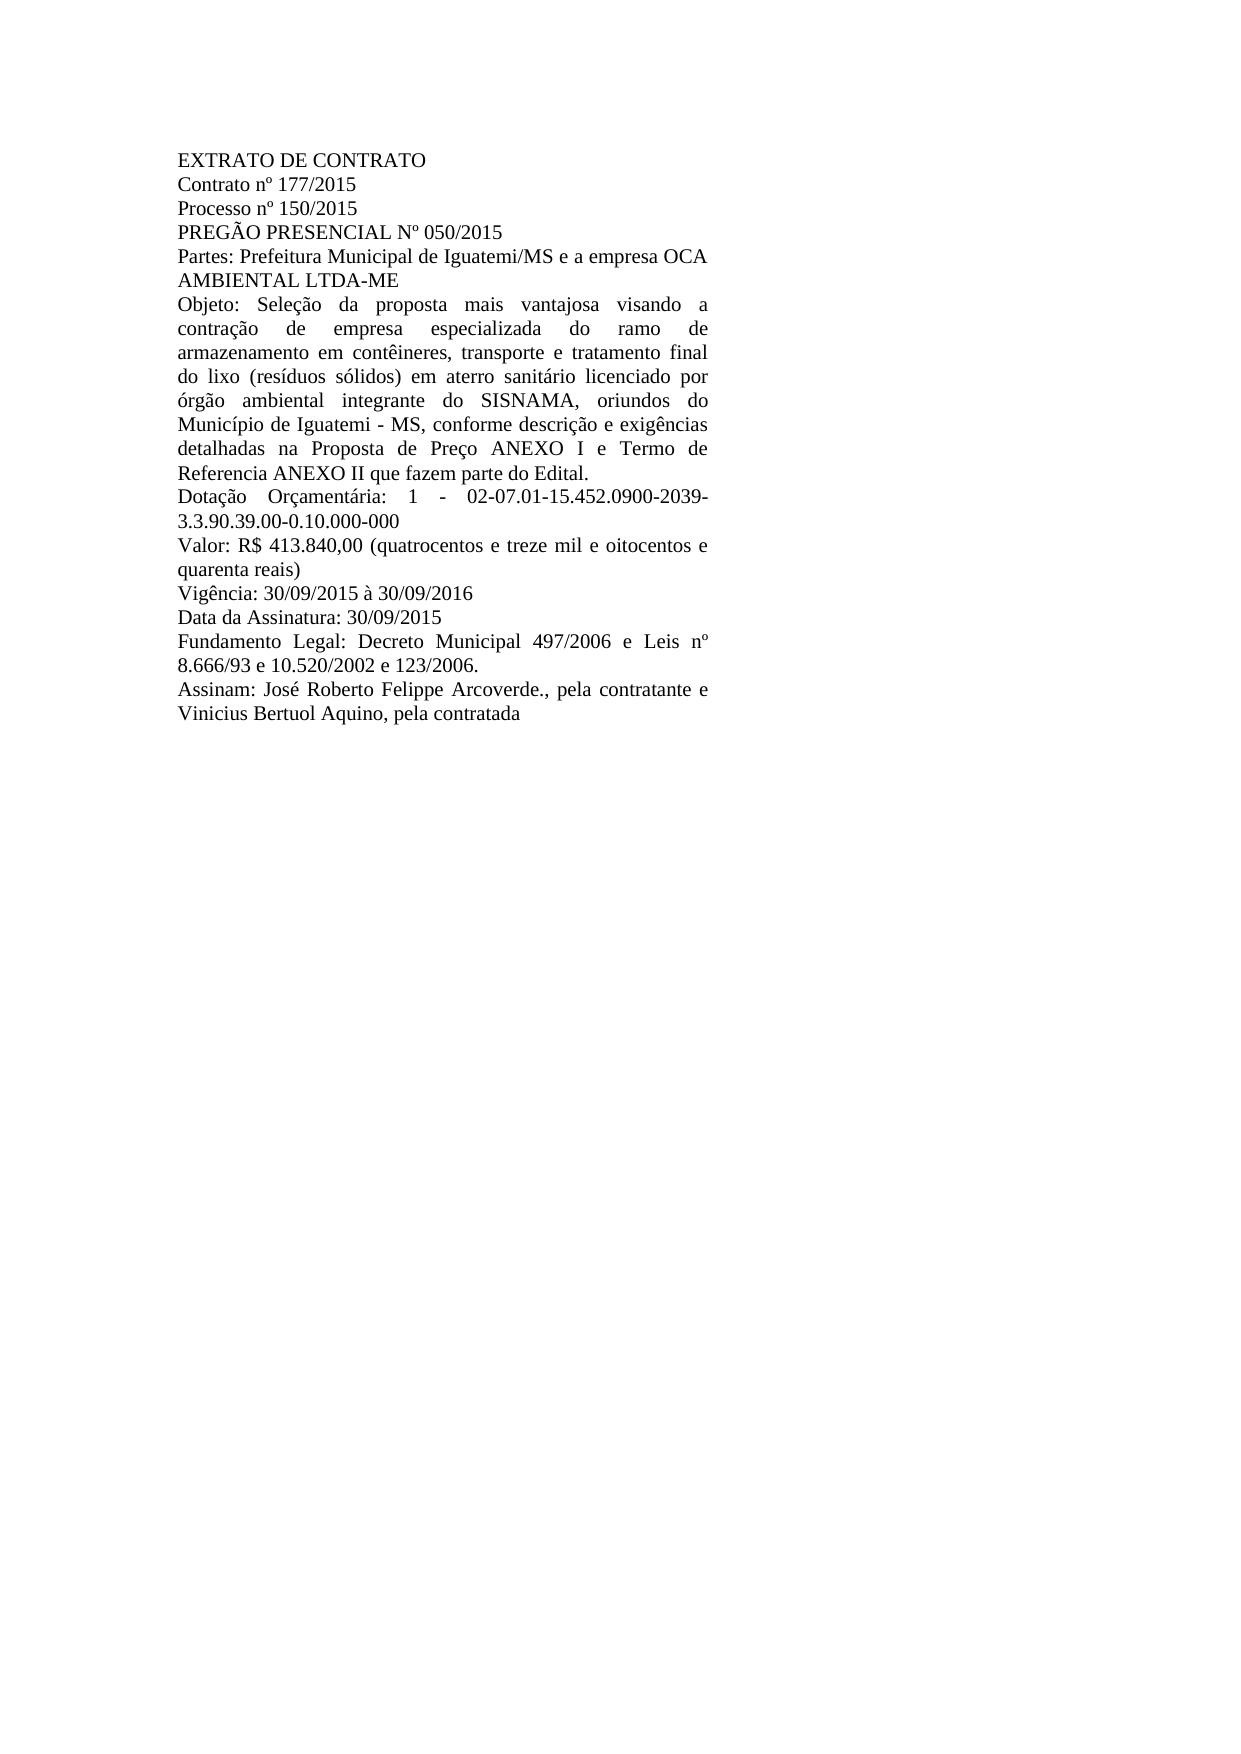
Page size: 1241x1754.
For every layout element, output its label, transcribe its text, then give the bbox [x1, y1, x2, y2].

text Contrato nº 177/2015 [177, 172, 709, 196]
text Valor: R$ 413.840,00 (quatrocentos e treze mil e oitocentos e quarenta reais) [177, 533, 709, 581]
text Objeto: Seleção da proposta mais vantajosa visando a contração de empresa especializada do ramo de armazenamento em contêineres, transporte e tratamento final do lixo (resíduos sólidos) em aterro sanitário licenciado por órgão ambiental integrante do SISNAMA, oriundos do Município de Iguatemi - MS, conforme descrição e exigências detalhadas na Proposta de Preço ANEXO I e Termo de Referencia ANEXO II que fazem parte do Edital. [177, 292, 709, 484]
text Assinam: José Roberto Felippe Arcoverde., pela contratante e Vinicius Bertuol Aquino, pela contratada [177, 677, 709, 725]
text PREGÃO PRESENCIAL Nº 050/2015 [177, 220, 709, 244]
text Vigência: 30/09/2015 à 30/09/2016 [177, 581, 709, 605]
text Partes: Prefeitura Municipal de Iguatemi/MS e a empresa OCA AMBIENTAL LTDA-ME [177, 244, 709, 292]
text Data da Assinatura: 30/09/2015 [177, 605, 709, 629]
text EXTRATO DE CONTRATO [177, 148, 709, 172]
text Dotação Orçamentária: 1 - 02-07.01-15.452.0900-2039-3.3.90.39.00-0.10.000-000 [177, 484, 709, 533]
text Processo nº 150/2015 [177, 196, 709, 220]
text Fundamento Legal: Decreto Municipal 497/2006 e Leis nº 8.666/93 e 10.520/2002 e 123/2006. [177, 629, 709, 677]
